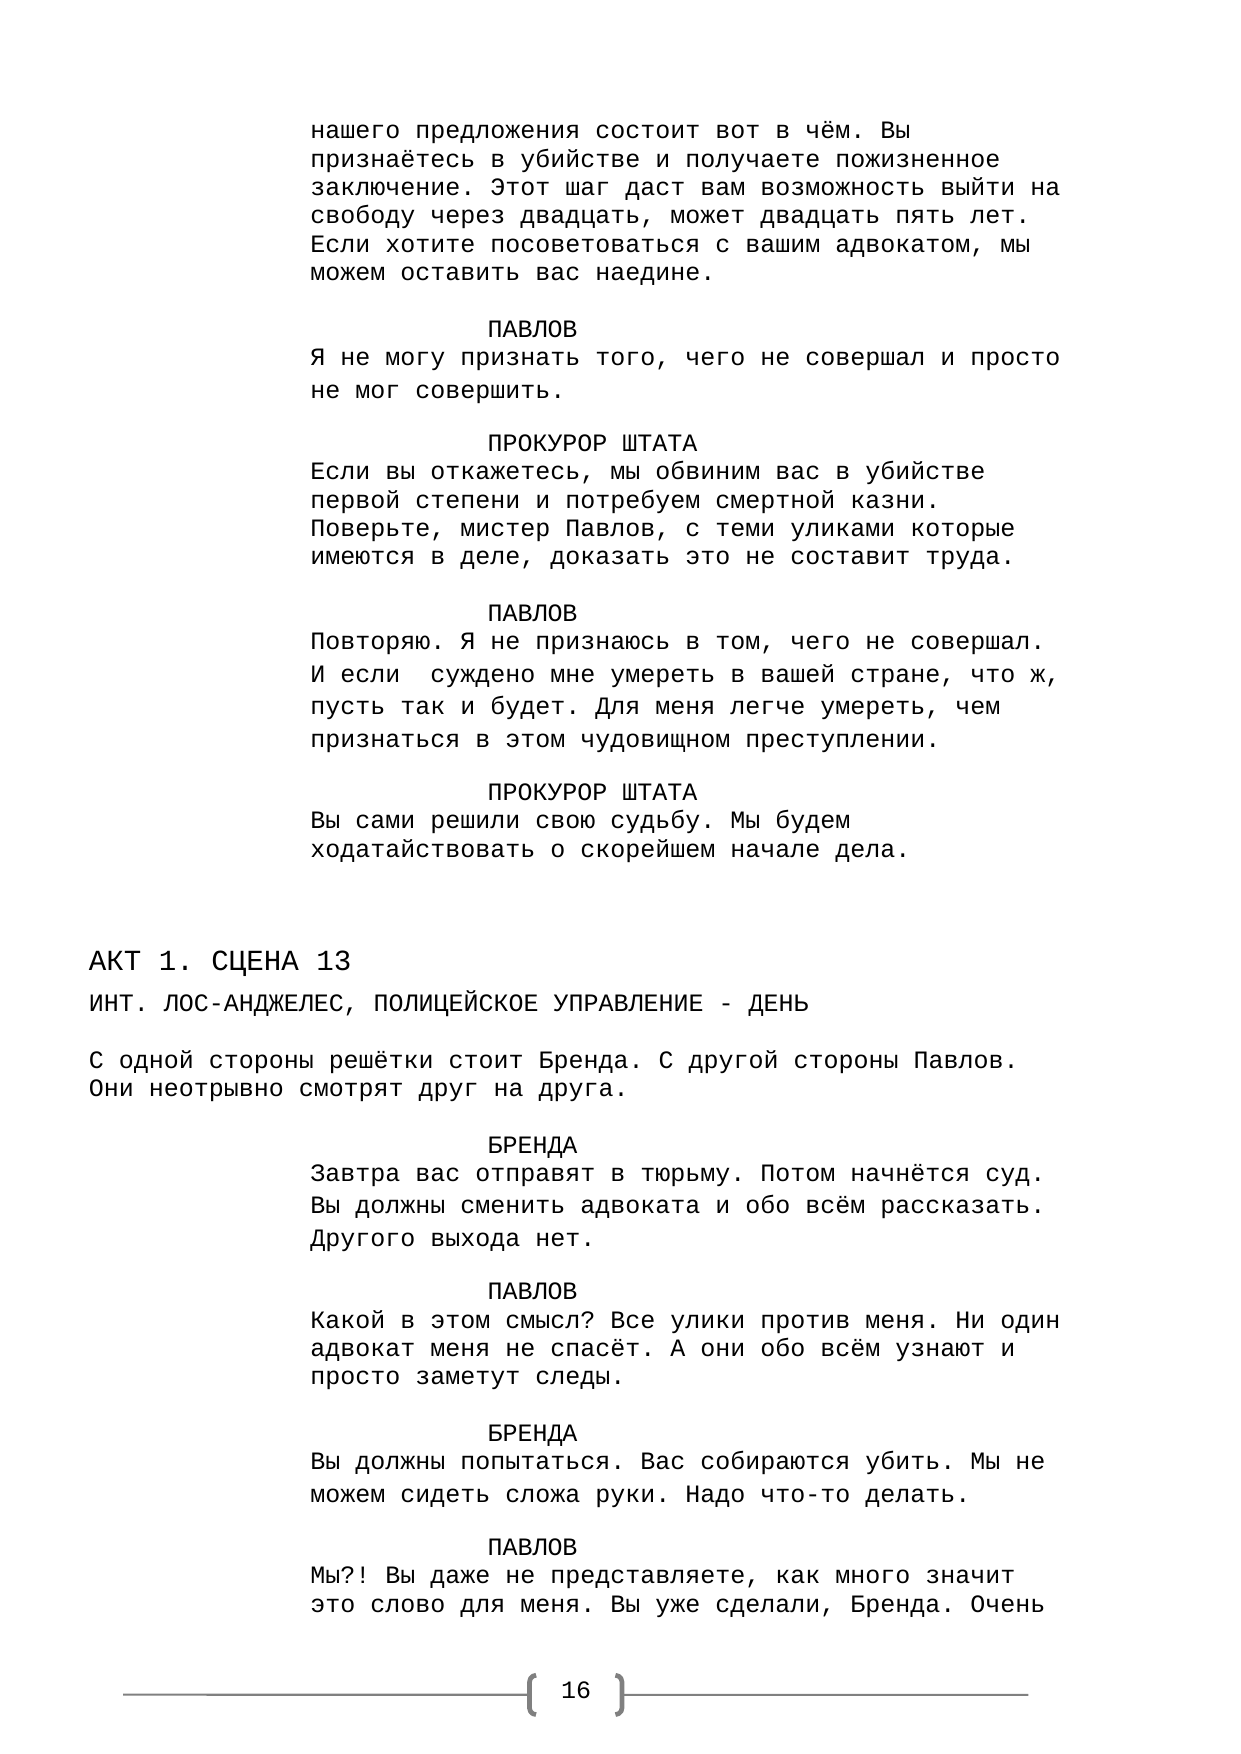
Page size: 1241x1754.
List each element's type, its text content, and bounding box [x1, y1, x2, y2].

text ИНТ. ЛОС-АНДЖЕЛЕС, ПОЛИЦЕЙСКОЕ УПРАВЛЕНИЕ - ДЕНЬ [88, 991, 1063, 1019]
text ПАВЛОВ [487, 1535, 1063, 1563]
subtitle АКТ 1. СЦЕНА 13 [88, 946, 1063, 979]
text ПАВЛОВ [487, 1279, 1063, 1307]
text ПРОКУРОР ШТАТА [487, 780, 1063, 808]
text БРЕНДА [487, 1132, 1063, 1161]
text Повторяю. Я не признаюсь в том, чего не совершал. И если суждено мне умереть в вашей стране, что ж, пусть так и будет. Для меня легче умереть, чем признаться в этом чудовищном преступлении. [310, 629, 1063, 755]
text С одной стороны решётки стоит Бренда. С другой стороны Павлов. Они неотрывно смотрят друг на друга. [88, 1047, 1063, 1104]
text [310, 118, 1063, 288]
text ПАВЛОВ [487, 316, 1063, 345]
text ПАВЛОВ [487, 601, 1063, 629]
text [310, 1563, 1063, 1620]
text Вы сами решили свою судьбу. Мы будем ходатайствовать о скорейшем начале дела. [310, 808, 1063, 865]
text Я не могу признать того, чего не совершал и просто не мог совершить. [310, 345, 1063, 406]
text Завтра вас отправят в тюрьму. Потом начнётся суд. Вы должны сменить адвоката и обо всём рассказать. Другого выхода нет. [310, 1161, 1063, 1254]
text БРЕНДА [487, 1421, 1063, 1449]
text Какой в этом смысл? Все улики против меня. Ни один адвокат меня не спасёт. А они обо всём узнают и просто заметут следы. [310, 1307, 1063, 1392]
text Если вы откажетесь, мы обвиним вас в убийстве первой степени и потребуем смертной казни. Поверьте, мистер Павлов, с теми уликами которые имеются в деле, доказать это не составит труда. [310, 459, 1063, 572]
text Вы должны попытаться. Вас собираются убить. Мы не можем сидеть сложа руки. Надо что-то делать. [310, 1449, 1063, 1510]
text ПРОКУРОР ШТАТА [487, 431, 1063, 459]
